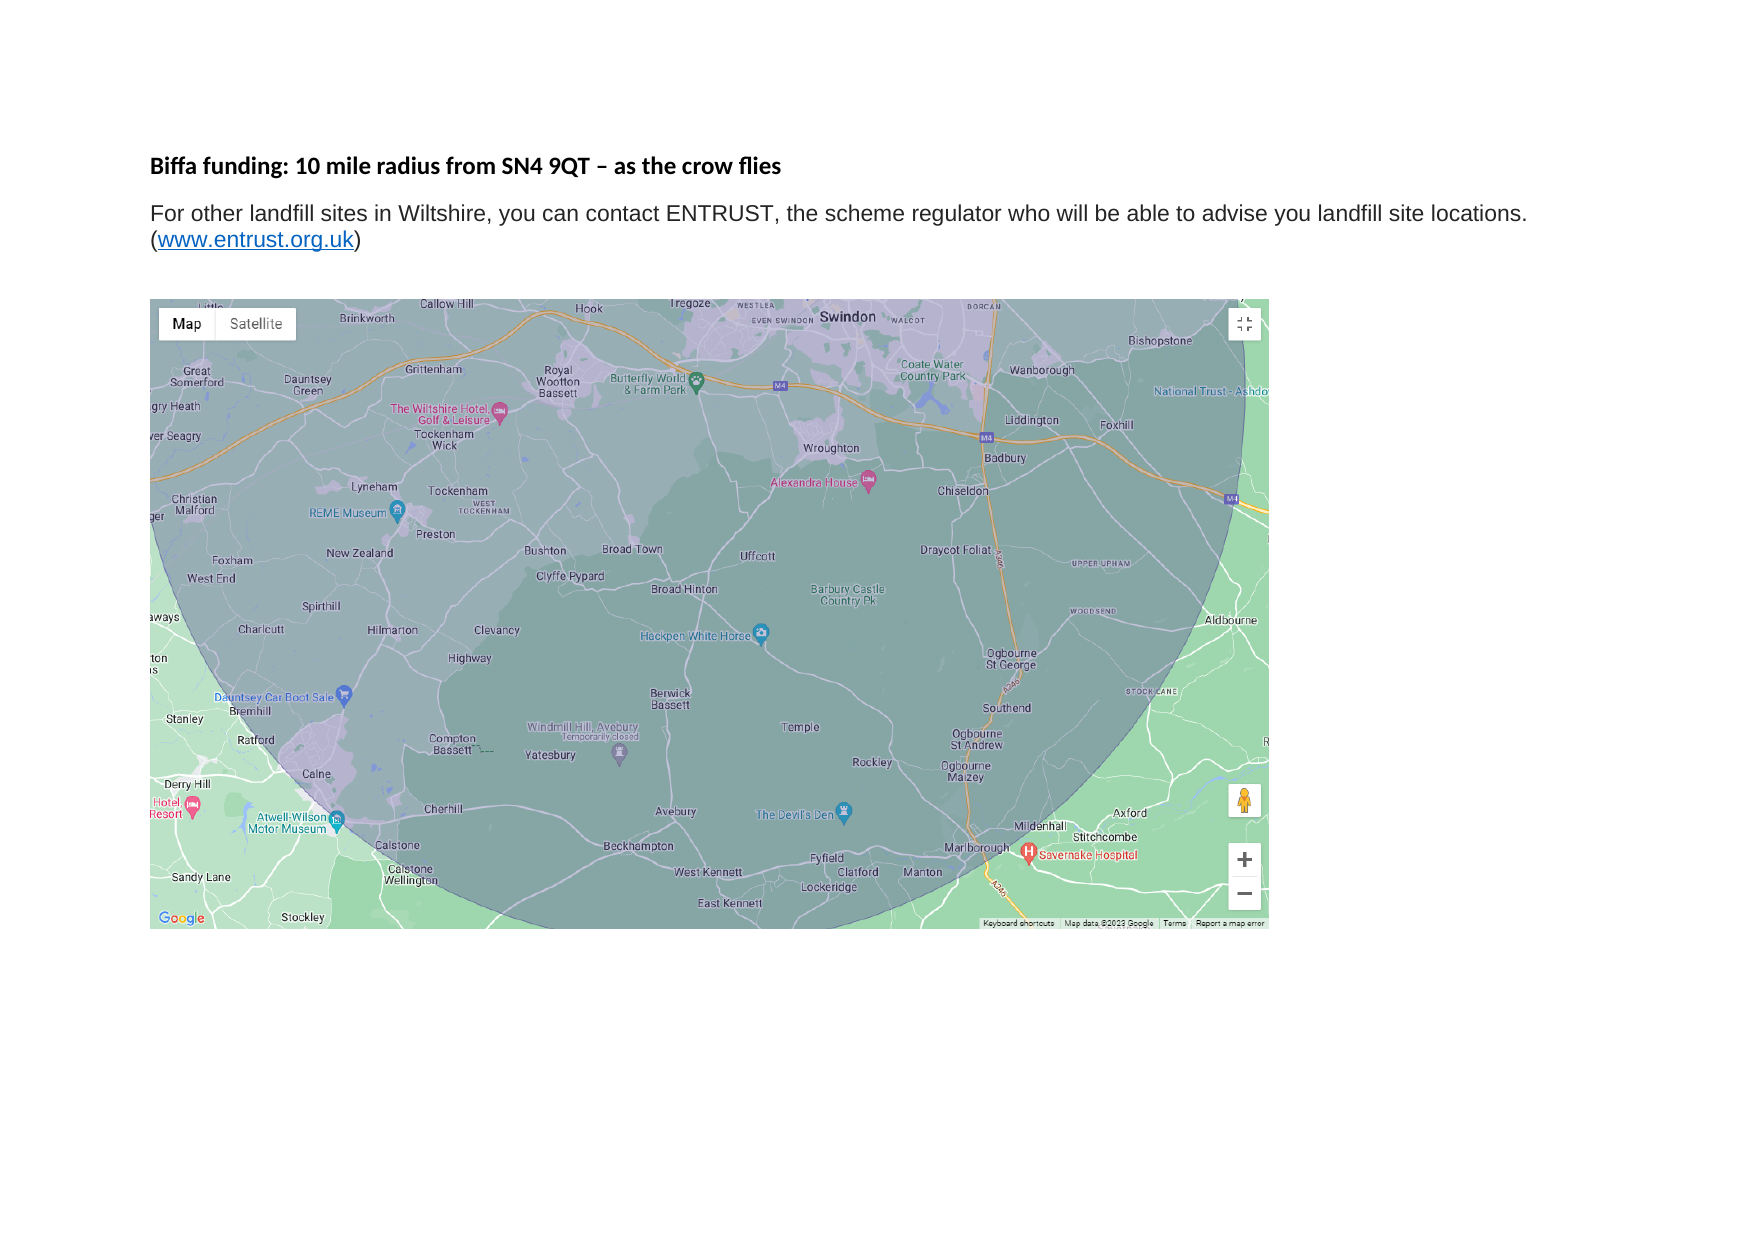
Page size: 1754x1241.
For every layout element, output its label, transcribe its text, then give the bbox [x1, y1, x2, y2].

text Biffa funding: 10 mile radius from SN4 9QT – as the crow flies [150, 150, 1604, 181]
picture [150, 299, 1269, 929]
text For other landfill sites in Wiltshire, you can contact ENTRUST, the scheme regulator who will be able to advise you landfill site locations. (www.entrust.org.uk) [150, 199, 1604, 252]
